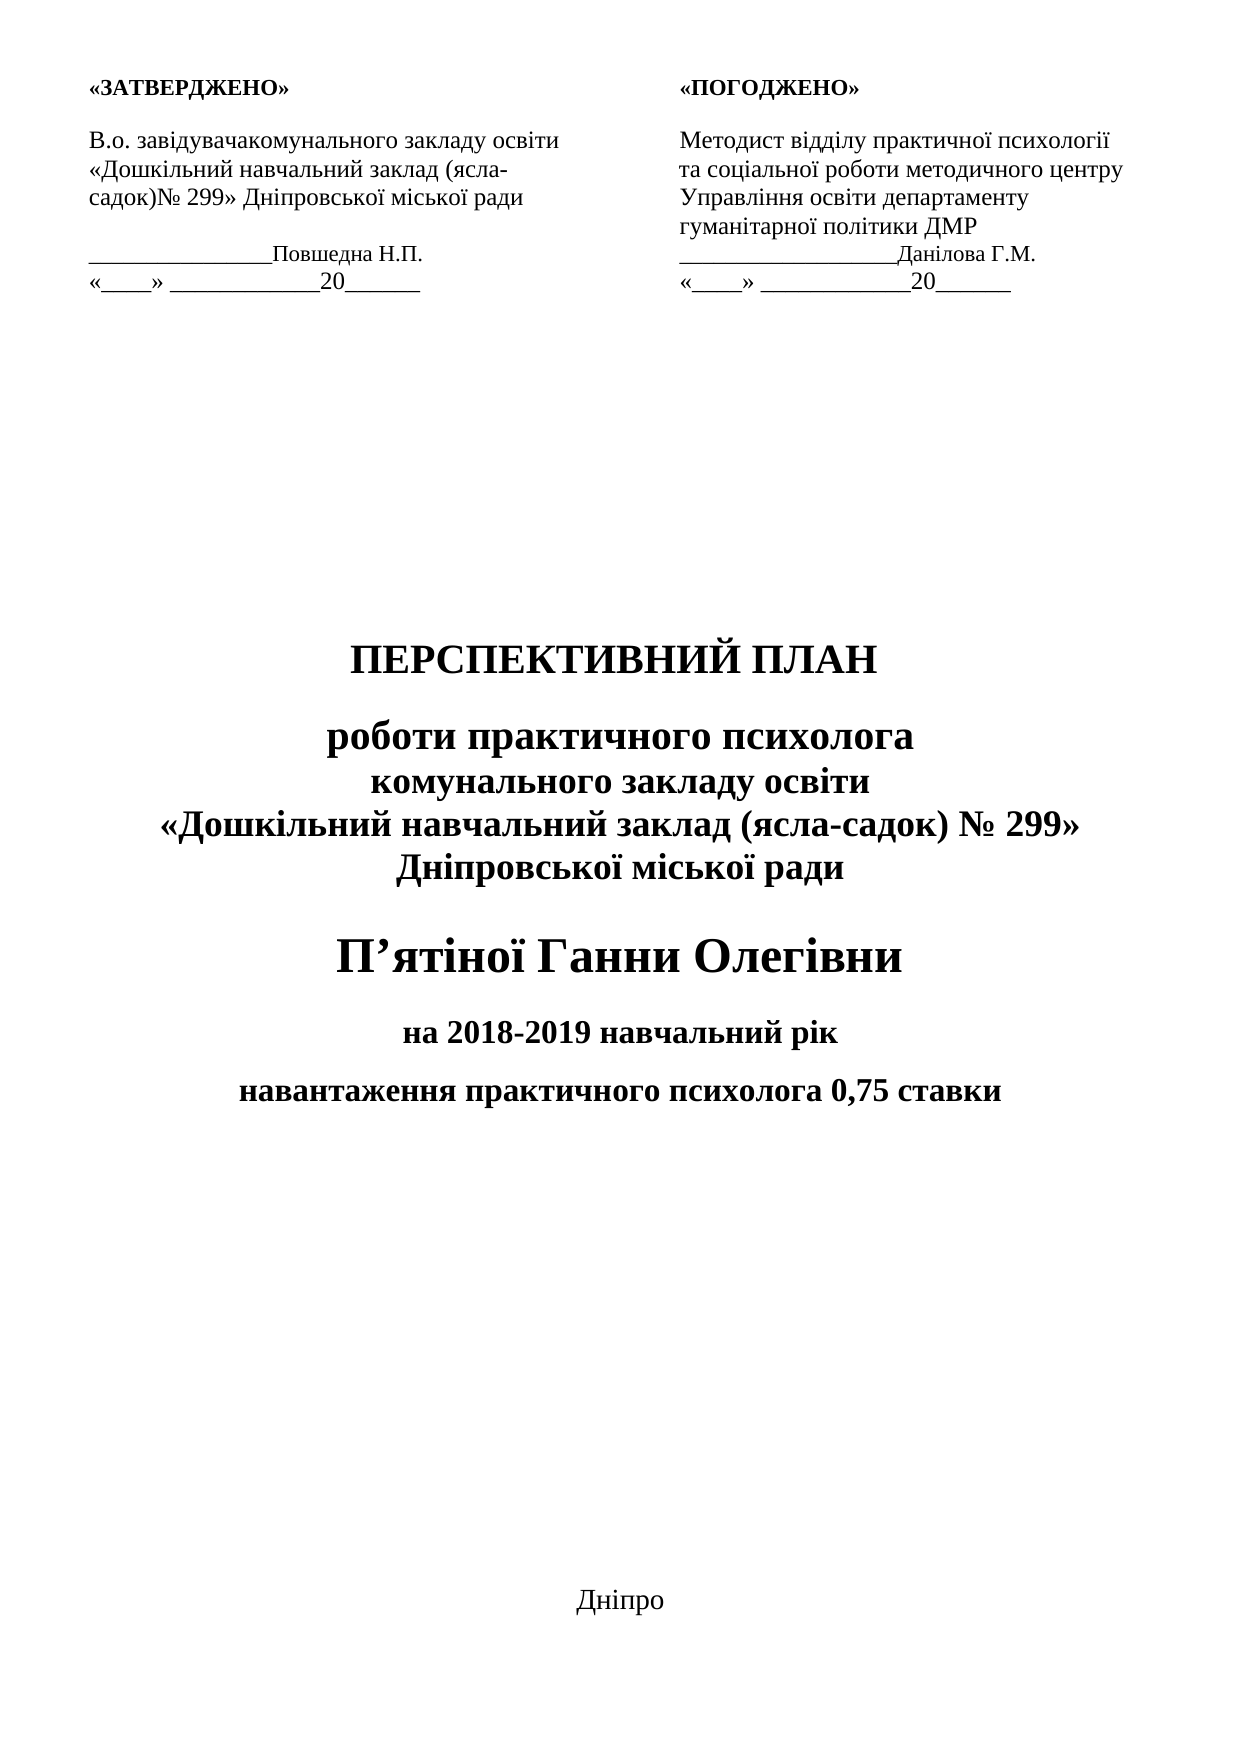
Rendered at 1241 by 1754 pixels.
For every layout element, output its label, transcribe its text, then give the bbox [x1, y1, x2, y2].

text «ЗАТВЕРДЖЕНО» «ПОГОДЖЕНО» [89, 74, 1152, 100]
text роботи практичного психолога [89, 711, 1152, 758]
text садок)№ 299» Дніпровської міської ради Управління освіти департаменту гуманітарної політики ДМР [89, 182, 1152, 240]
text Дніпровської міської ради [89, 845, 1152, 888]
text «____» ____________20______ «____» ____________20______ [89, 266, 1152, 295]
text Дніпро [89, 1582, 1152, 1616]
text В.о. завідувачакомунального закладу освіти Методист відділу практичної психології [89, 125, 1152, 154]
text «Дошкільний навчальний заклад (ясла-садок) № 299» [89, 802, 1152, 845]
text ПЕРСПЕКТИВНИЙ ПЛАН [89, 634, 1138, 682]
text П’ятіної Ганни Олегівни [89, 926, 1152, 984]
text навантаження практичного психолога 0,75 ставки [89, 1070, 1152, 1108]
text ________________Повшедна Н.П. ___________________Данілова Г.М. [89, 240, 1152, 266]
text на 2018-2019 навчальний рік [89, 1012, 1152, 1051]
text «Дошкільний навчальний заклад (ясла- та соціальної роботи методичного центру [89, 154, 1152, 182]
text комунального закладу освіти [89, 758, 1152, 802]
